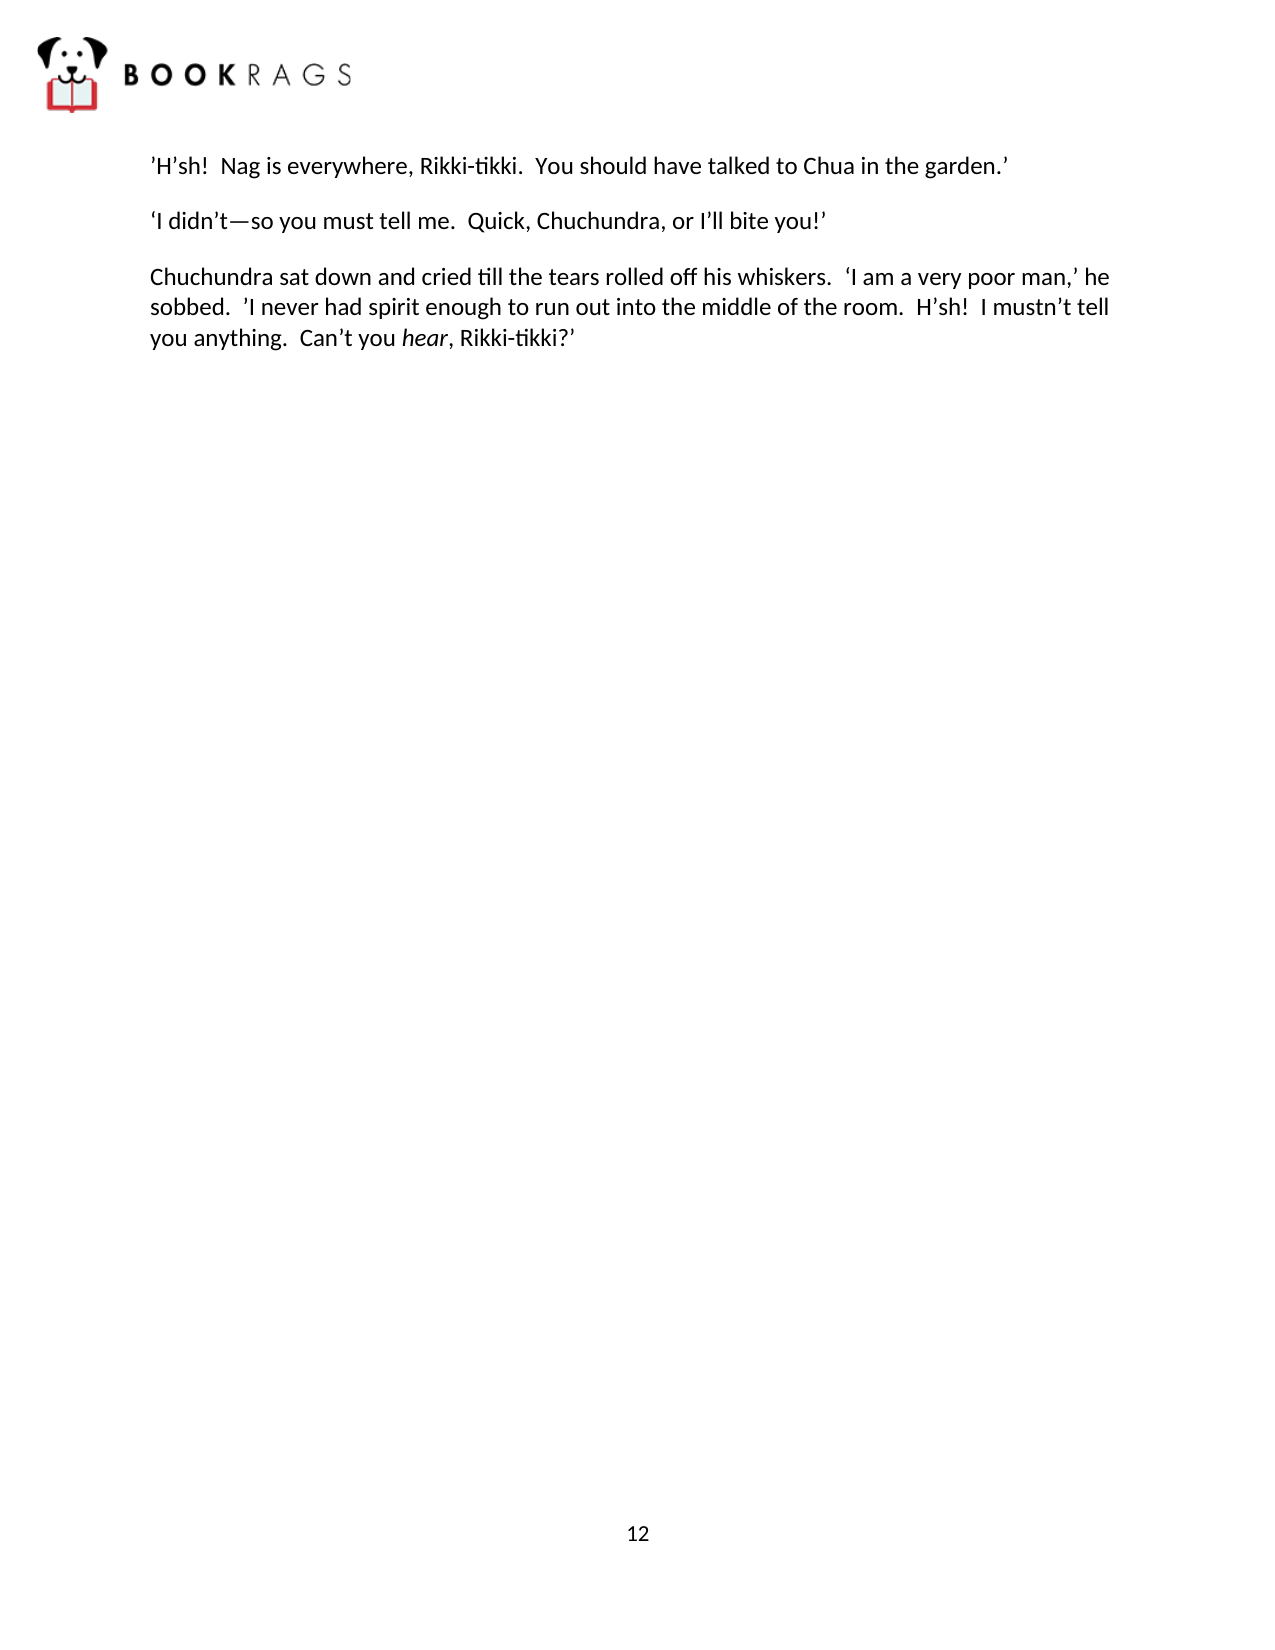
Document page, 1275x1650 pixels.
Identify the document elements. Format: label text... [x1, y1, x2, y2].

picture [37, 37, 351, 113]
text ‘I didn’t—­so you must tell me. Quick, Chuchundra, or I’ll bite you!’ [150, 206, 1125, 236]
text Chuchundra sat down and cried till the tears rolled off his whiskers. ‘I am a very poor man,’ he sobbed. ’I never had spirit enough to run out into the middle of the room. H’sh! I mustn’t tell you anything. Can’t you hear, Rikki-tikki?’ [150, 261, 1125, 353]
text ’H’sh! Nag is everywhere, Rikki-tikki. You should have talked to Chua in the garden.’ [150, 150, 1125, 181]
